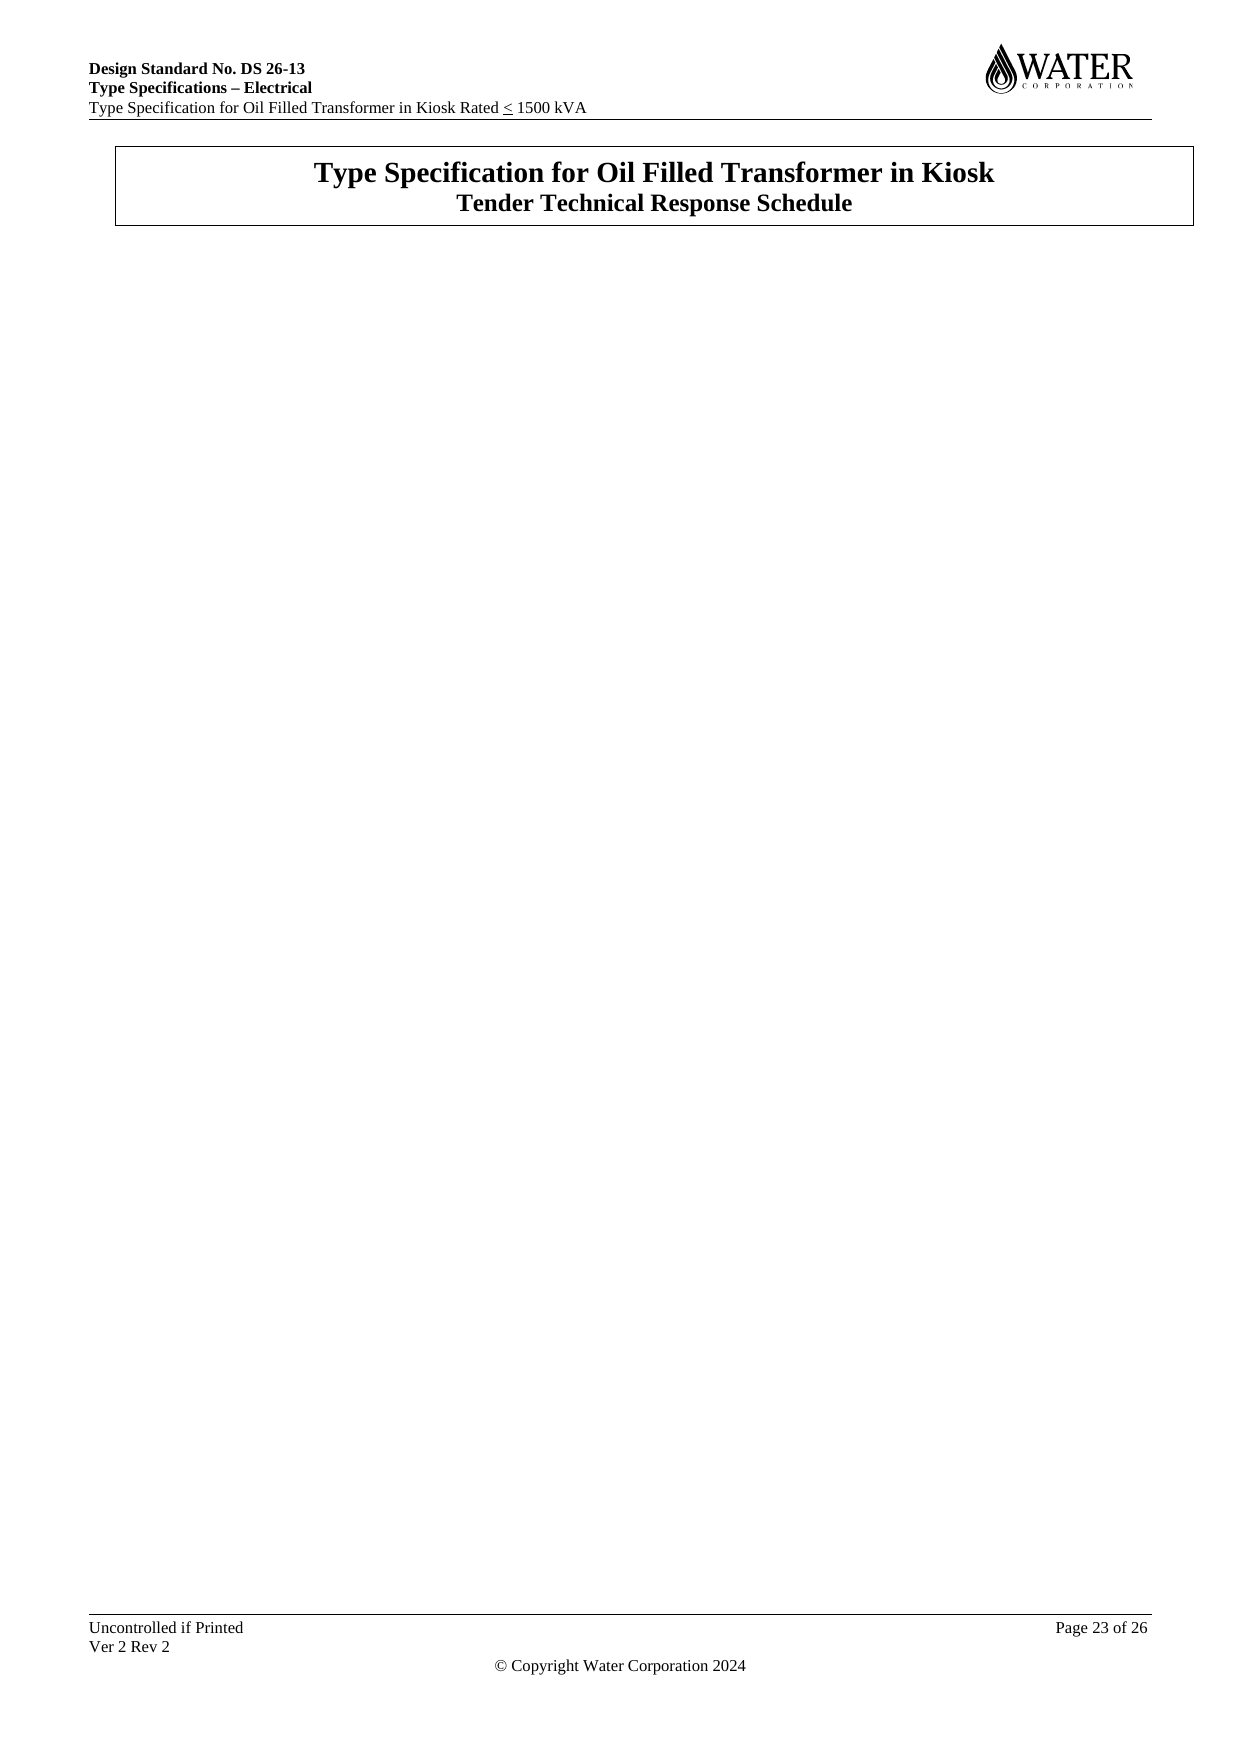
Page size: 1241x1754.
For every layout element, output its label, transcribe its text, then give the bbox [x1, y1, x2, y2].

table_header Type Specification for Oil Filled Transformer in Kiosk Tender Technical Response Schedule [116, 147, 1193, 225]
